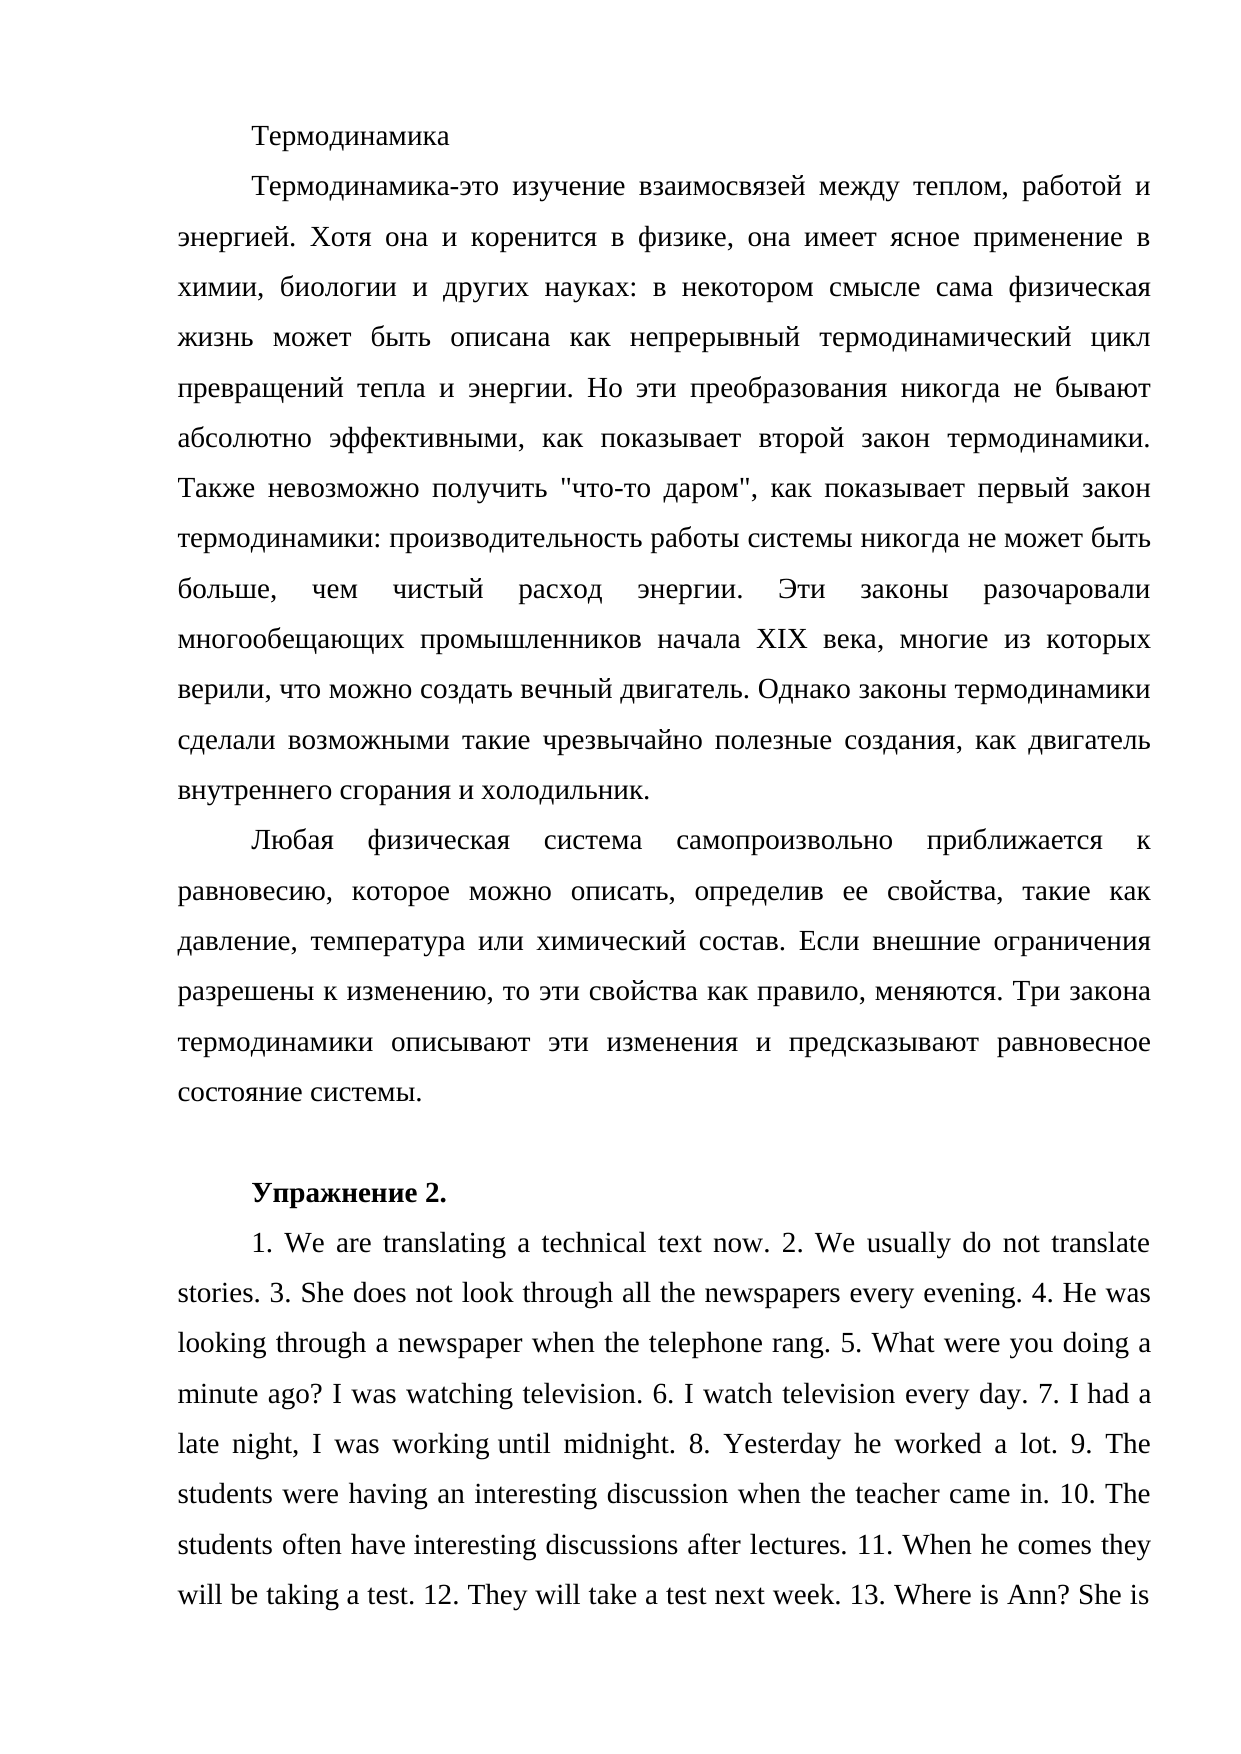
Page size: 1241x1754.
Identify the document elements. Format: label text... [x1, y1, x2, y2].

text Термодинамика-это изучение взаимосвязей между теплом, работой и энергией. Хотя она и коренится в физике, она имеет ясное применение в химии, биологии и других науках: в некотором смысле сама физическая жизнь может быть описана как непрерывный термодинамический цикл превращений тепла и энергии. Но эти преобразования никогда не бывают абсолютно эффективными, как показывает второй закон термодинамики. Также невозможно получить "что-то даром", как показывает первый закон термодинамики: производительность работы системы никогда не может быть больше, чем чистый расход энергии. Эти законы разочаровали многообещающих промышленников начала XIX века, многие из которых верили, что можно создать вечный двигатель. Однако законы термодинамики сделали возможными такие чрезвычайно полезные создания, как двигатель внутреннего сгорания и холодильник. [177, 168, 1152, 806]
text Упражнение 2. [177, 1175, 1152, 1208]
text Любая физическая система самопроизвольно приближается к равновесию, которое можно описать, определив ее свойства, такие как давление, температура или химический состав. Если внешние ограничения разрешены к изменению, то эти свойства как правило, меняются. Три закона термодинамики описывают эти изменения и предсказывают равновесное состояние системы. [177, 822, 1152, 1108]
text Термодинамика [177, 118, 1152, 152]
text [177, 1225, 1152, 1611]
